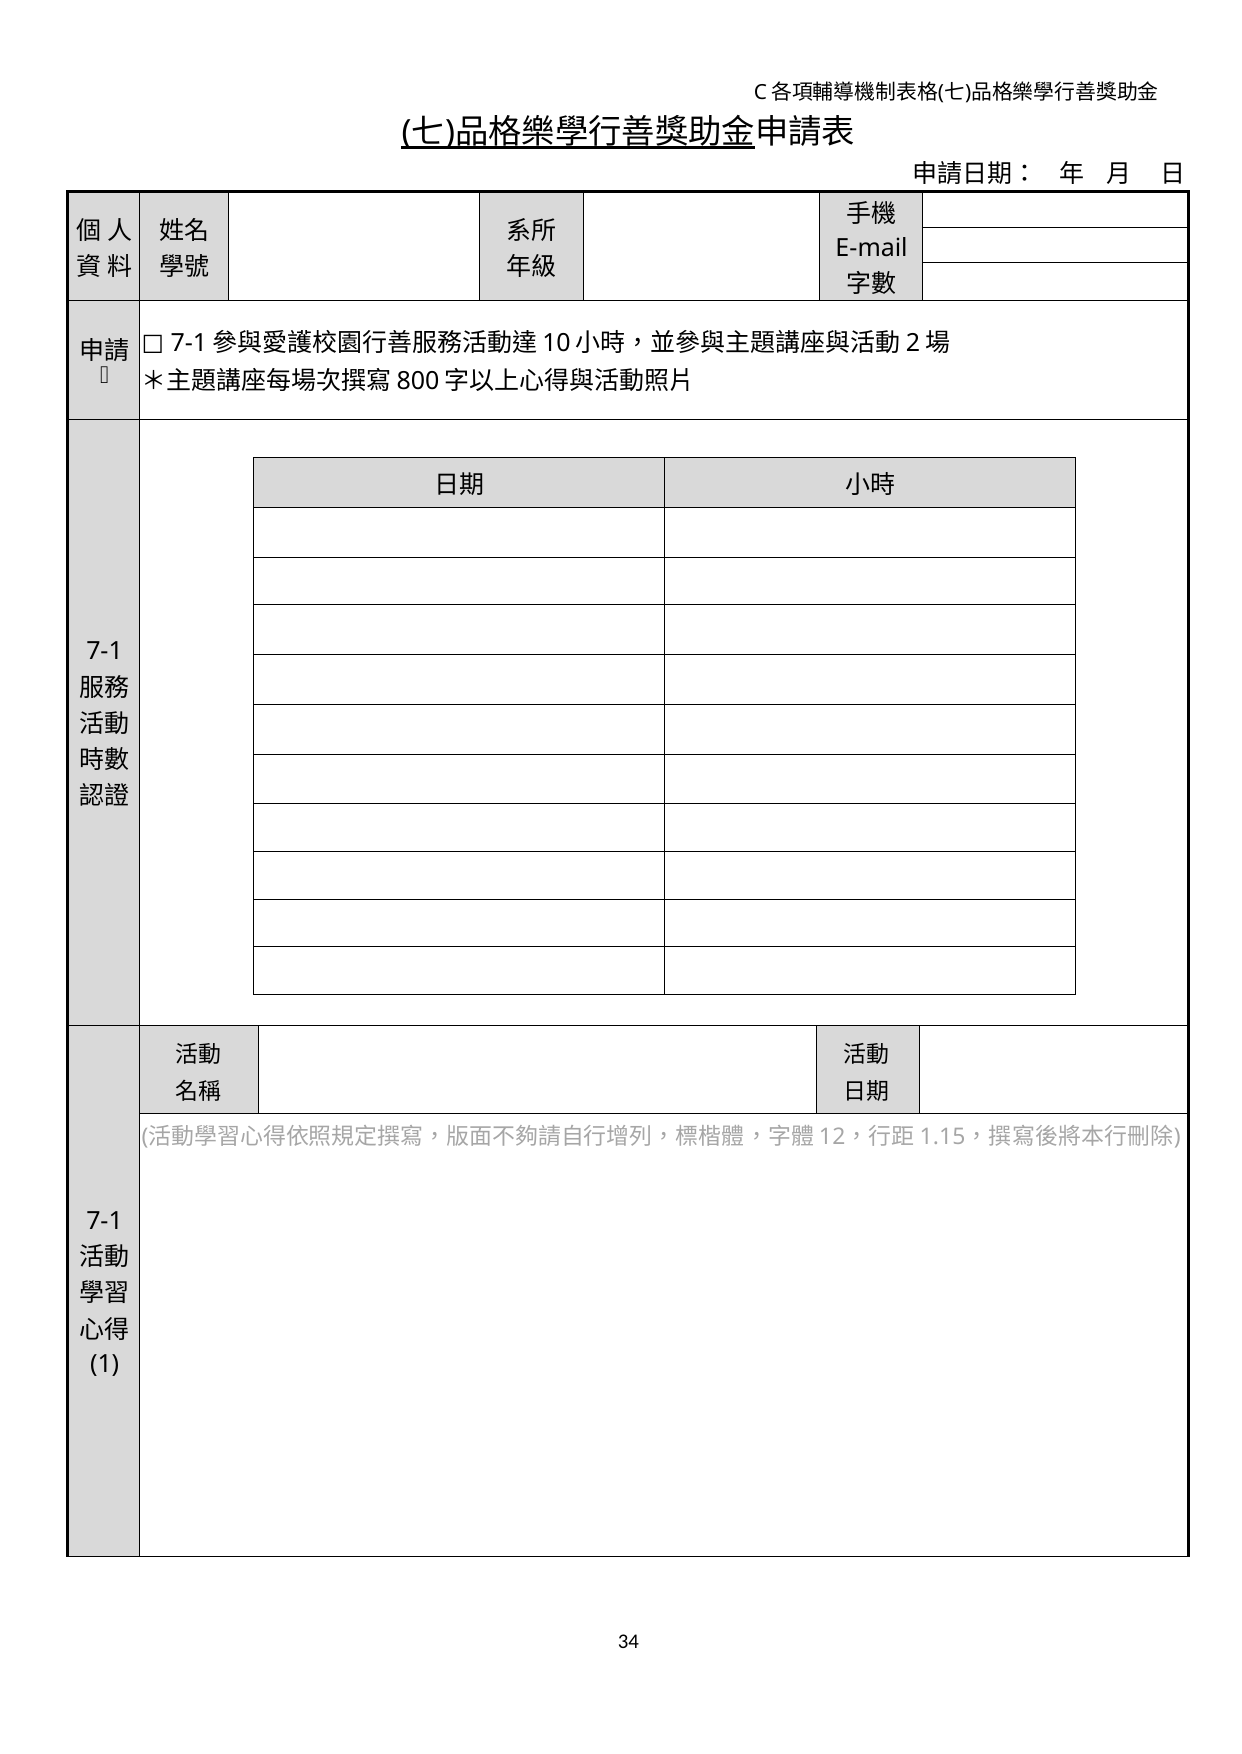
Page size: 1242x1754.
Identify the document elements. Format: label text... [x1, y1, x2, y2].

table_header [584, 193, 819, 300]
table_header 系所 年級 [480, 193, 583, 300]
table_cell [920, 1026, 1187, 1113]
table_cell 申請 [69, 301, 139, 419]
table_cell [923, 263, 1187, 300]
table_cell [140, 420, 1187, 1025]
table_cell [259, 1026, 816, 1113]
table_cell 活動 名稱 [140, 1026, 258, 1113]
text (七)品格樂學行善獎助金申請表 [77, 105, 1179, 154]
table_header 手機 E-mail 字數 [820, 193, 922, 300]
table_cell 7-1 服務活動時數認證 [69, 420, 139, 1025]
table_cell 活動 日期 [817, 1026, 919, 1113]
table_cell (活動學習心得依照規定撰寫，版面不夠請自行增列，標楷體，字體12，行距1.15，撰寫後將本行刪除) [140, 1114, 1187, 1556]
text 申請日期： 年 月 日 [77, 154, 1184, 190]
table_header 個 人 資 料 [69, 193, 139, 300]
table_header [229, 193, 479, 300]
table_header [923, 193, 1187, 227]
table_cell ☐ 7-1參與愛護校園行善服務活動達10小時，並參與主題講座與活動2場 ＊主題講座每場次撰寫800字以上心得與活動照片 [140, 301, 1187, 419]
table_header 姓名 學號 [140, 193, 228, 300]
table_cell [923, 228, 1187, 262]
table_cell 7-1 活動學習心得 (1) [69, 1026, 139, 1556]
